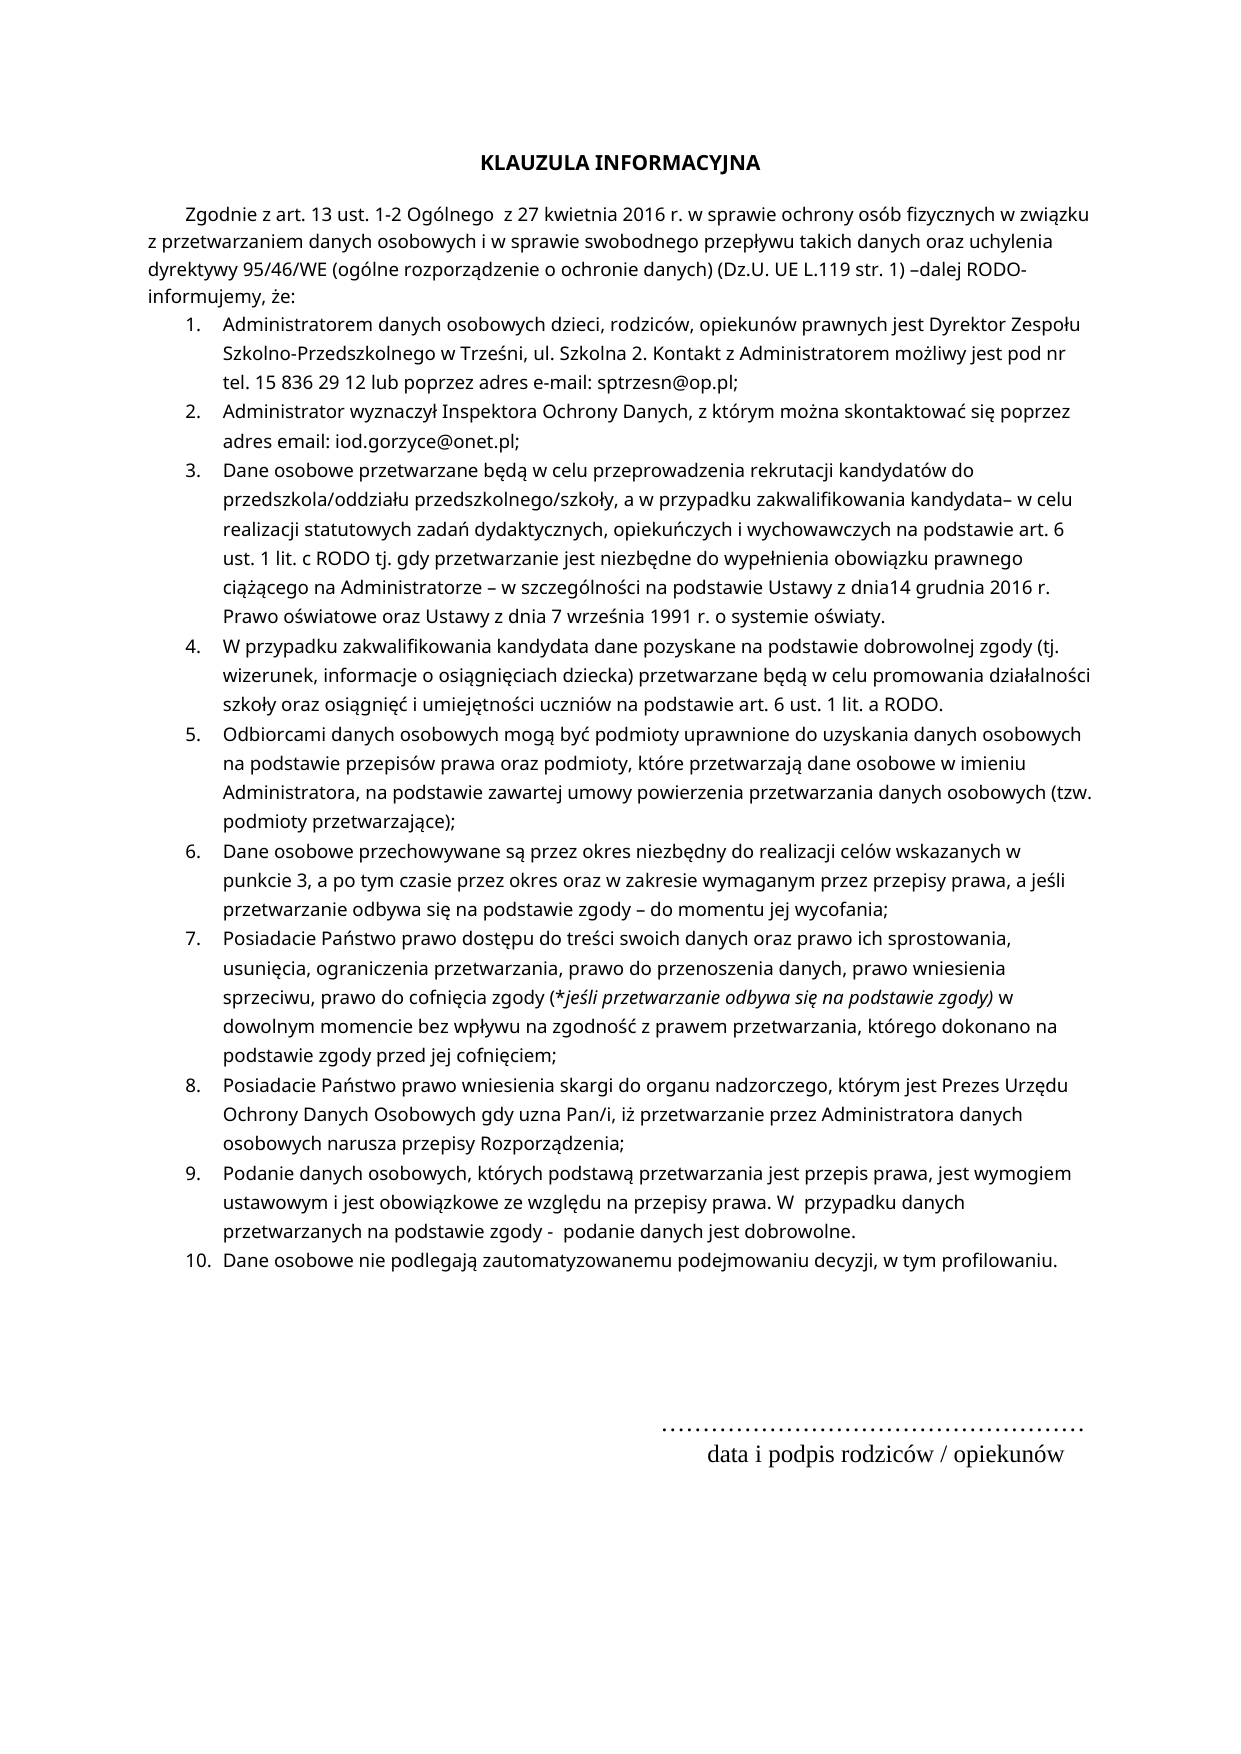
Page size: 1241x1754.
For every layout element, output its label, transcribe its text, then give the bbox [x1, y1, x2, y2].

list Podanie danych osobowych, których podstawą przetwarzania jest przepis prawa, jest wymogiem ustawowym i jest obowiązkowe ze względu na przepisy prawa. W przypadku danych przetwarzanych na podstawie zgody - podanie danych jest dobrowolne. [185, 1160, 1093, 1244]
text data i podpis rodziców / opiekunów [148, 1439, 1093, 1468]
text KLAUZULA INFORMACYJNA [148, 148, 1093, 176]
list Dane osobowe nie podlegają zautomatyzowanemu podejmowaniu decyzji, w tym profilowaniu. [185, 1248, 1093, 1273]
text …………………………………………… [148, 1408, 1093, 1437]
list Odbiorcami danych osobowych mogą być podmioty uprawnione do uzyskania danych osobowych na podstawie przepisów prawa oraz podmioty, które przetwarzają dane osobowe w imieniu Administratora, na podstawie zawartej umowy powierzenia przetwarzania danych osobowych (tzw. podmioty przetwarzające); [185, 721, 1093, 834]
list Administrator wyznaczył Inspektora Ochrony Danych, z którym można skontaktować się poprzez adres email: iod.gorzyce@onet.pl; [185, 399, 1093, 454]
list Dane osobowe przechowywane są przez okres niezbędny do realizacji celów wskazanych w punkcie 3, a po tym czasie przez okres oraz w zakresie wymaganym przez przepisy prawa, a jeśli przetwarzanie odbywa się na podstawie zgody – do momentu jej wycofania; [185, 838, 1093, 922]
list Posiadacie Państwo prawo dostępu do treści swoich danych oraz prawo ich sprostowania, usunięcia, ograniczenia przetwarzania, prawo do przenoszenia danych, prawo wniesienia sprzeciwu, prawo do cofnięcia zgody (*jeśli przetwarzanie odbywa się na podstawie zgody) w dowolnym momencie bez wpływu na zgodność z prawem przetwarzania, którego dokonano na podstawie zgody przed jej cofnięciem; [185, 926, 1093, 1068]
text Zgodnie z art. 13 ust. 1-2 Ogólnego z 27 kwietnia 2016 r. w sprawie ochrony osób fizycznych w związku z przetwarzaniem danych osobowych i w sprawie swobodnego przepływu takich danych oraz uchylenia dyrektywy 95/46/WE (ogólne rozporządzenie o ochronie danych) (Dz.U. UE L.119 str. 1) –dalej RODO- informujemy, że: [148, 201, 1093, 309]
list Dane osobowe przetwarzane będą w celu przeprowadzenia rekrutacji kandydatów do przedszkola/oddziału przedszkolnego/szkoły, a w przypadku zakwalifikowania kandydata– w celu realizacji statutowych zadań dydaktycznych, opiekuńczych i wychowawczych na podstawie art. 6 ust. 1 lit. c RODO tj. gdy przetwarzanie jest niezbędne do wypełnienia obowiązku prawnego ciążącego na Administratorze – w szczególności na podstawie Ustawy z dnia14 grudnia 2016 r. Prawo oświatowe oraz Ustawy z dnia 7 września 1991 r. o systemie oświaty. [185, 457, 1093, 629]
list Administratorem danych osobowych dzieci, rodziców, opiekunów prawnych jest Dyrektor Zespołu Szkolno-Przedszkolnego w Trześni, ul. Szkolna 2. Kontakt z Administratorem możliwy jest pod nr tel. 15 836 29 12 lub poprzez adres e-mail: sptrzesn@op.pl; [185, 311, 1093, 395]
list Posiadacie Państwo prawo wniesienia skargi do organu nadzorczego, którym jest Prezes Urzędu Ochrony Danych Osobowych gdy uzna Pan/i, iż przetwarzanie przez Administratora danych osobowych narusza przepisy Rozporządzenia; [185, 1072, 1093, 1156]
list W przypadku zakwalifikowania kandydata dane pozyskane na podstawie dobrowolnej zgody (tj. wizerunek, informacje o osiągnięciach dziecka) przetwarzane będą w celu promowania działalności szkoły oraz osiągnięć i umiejętności uczniów na podstawie art. 6 ust. 1 lit. a RODO. [185, 633, 1093, 717]
